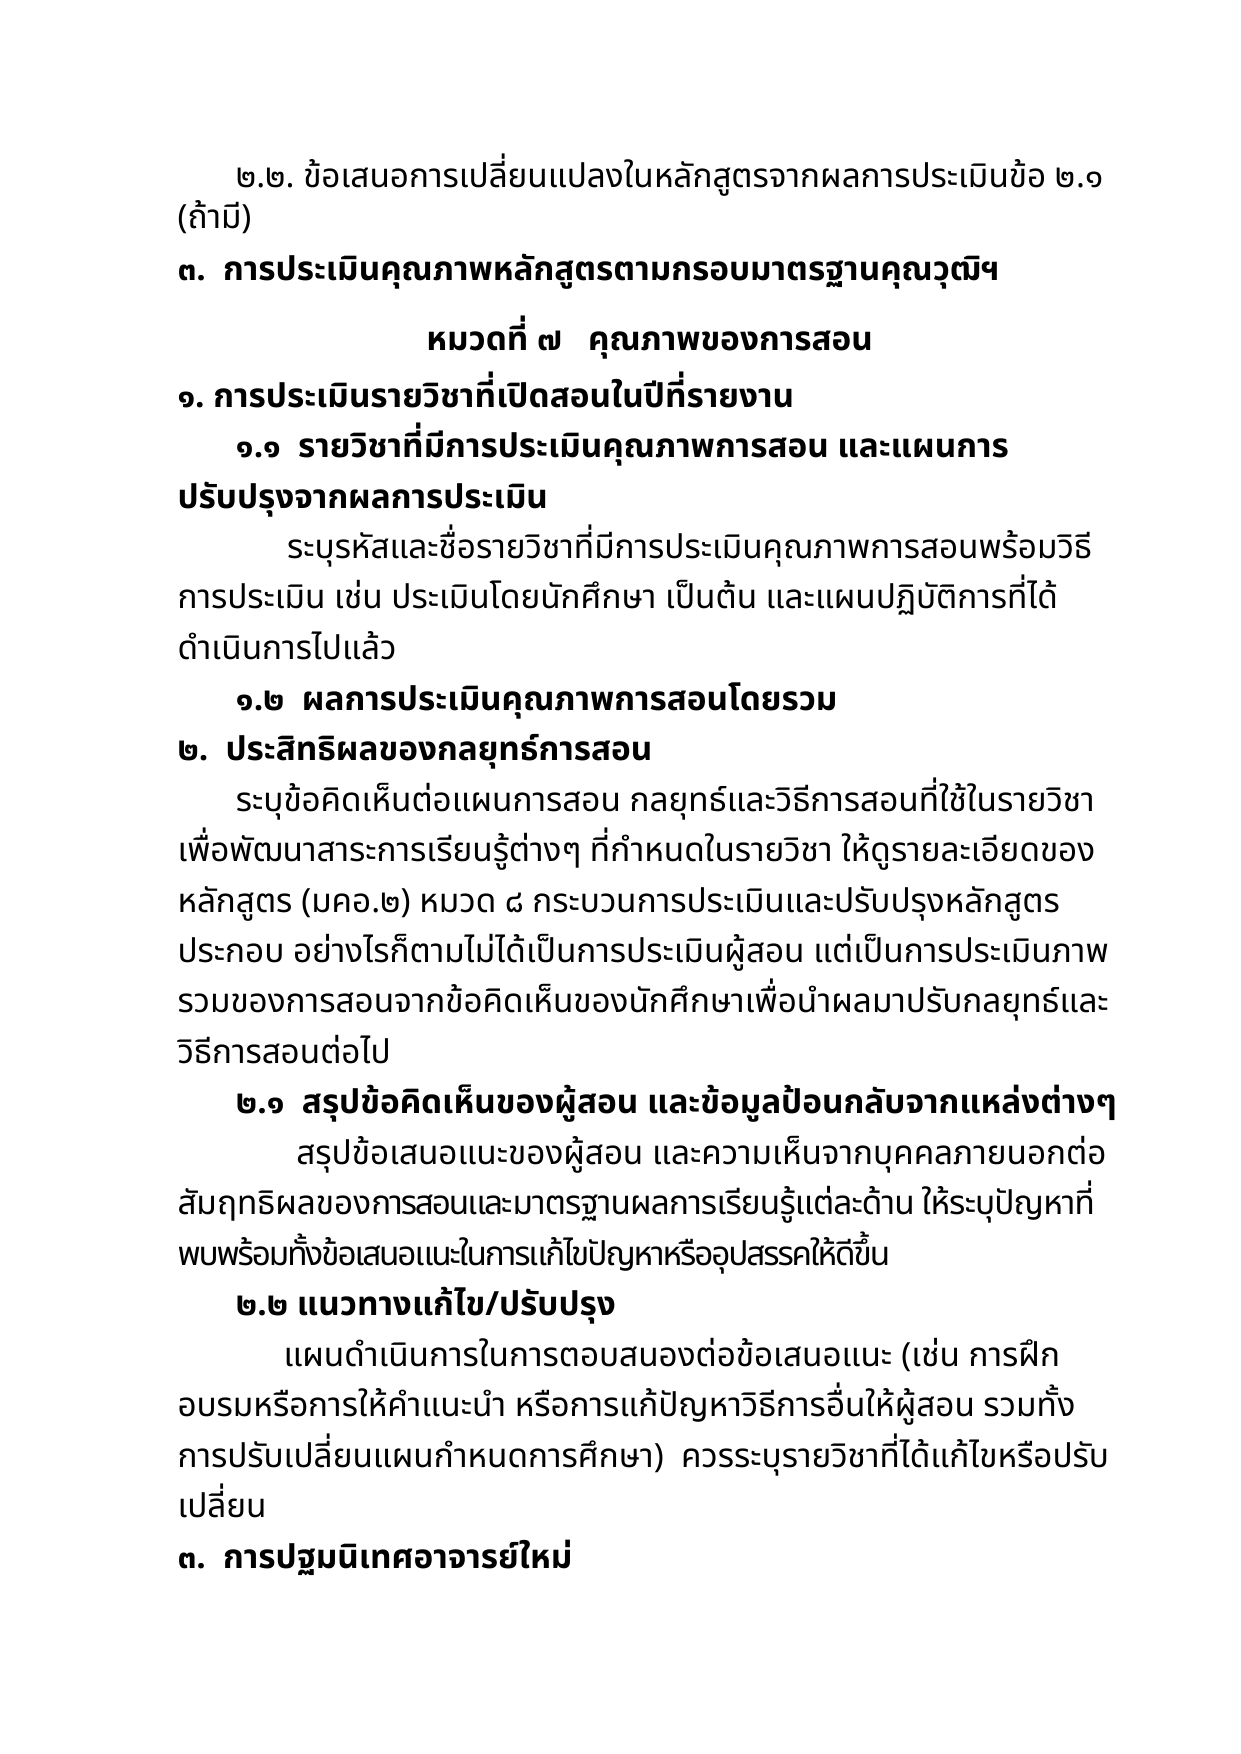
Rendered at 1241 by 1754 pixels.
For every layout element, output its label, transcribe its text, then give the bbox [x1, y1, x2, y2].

text ๑.๒ ผลการประเมินคุณภาพการสอนโดยรวม [177, 674, 1122, 725]
text ๓. การประเมินคุณภาพหลักสูตรตามกรอบมาตรฐานคุณวุฒิฯ [177, 243, 1122, 290]
subtitle หมวดที่ ๗ คุณภาพของการสอน [177, 315, 1122, 365]
text ๑. การประเมินรายวิชาที่เปิดสอนในปีที่รายงาน [177, 371, 1122, 422]
text ระบุรหัสและชื่อรายวิชาที่มีการประเมินคุณภาพการสอนพร้อมวิธีการประเมิน เช่น ประเมินโดยนักศึกษา เป็นต้น และแผนปฏิบัติการที่ได้ดำเนินการไปแล้ว [177, 523, 1122, 674]
text ระบุข้อคิดเห็นต่อแผนการสอน กลยุทธ์และวิธีการสอนที่ใช้ในรายวิชาเพื่อพัฒนาสาระการเรียนรู้ต่างๆ ที่กำหนดในรายวิชา ให้ดูรายละเอียดของหลักสูตร (มคอ.๒) หมวด ๘ กระบวนการประเมินและปรับปรุงหลักสูตรประกอบ อย่างไรก็ตามไม่ได้เป็นการประเมินผู้สอน แต่เป็นการประเมินภาพรวมของการสอนจากข้อคิดเห็นของนักศึกษาเพื่อนำผลมาปรับกลยุทธ์และวิธีการสอนต่อไป [177, 776, 1122, 1078]
text ๓. การปฐมนิเทศอาจารย์ใหม่ [177, 1533, 1122, 1583]
text ๒.๒ แนวทางแก้ไข/ปรับปรุง [177, 1280, 1122, 1331]
text ๒.๑ สรุปข้อคิดเห็นของผู้สอน และข้อมูลป้อนกลับจากแหล่งต่างๆ [177, 1078, 1122, 1129]
text ๒.๒. ข้อเสนอการเปลี่ยนแปลงในหลักสูตรจากผลการประเมินข้อ ๒.๑ (ถ้ามี) [177, 150, 1122, 243]
text แผนดำเนินการในการตอบสนองต่อข้อเสนอแนะ (เช่น การฝึกอบรมหรือการให้คำแนะนำ หรือการแก้ปัญหาวิธีการอื่นให้ผู้สอน รวมทั้งการปรับเปลี่ยนแผนกำหนดการศึกษา) ควรระบุรายวิชาที่ได้แก้ไขหรือปรับเปลี่ยน [177, 1331, 1122, 1533]
text สรุปข้อเสนอแนะของผู้สอน และความเห็นจากบุคคลภายนอกต่อสัมฤทธิผลของการสอนและมาตรฐานผลการเรียนรู้แต่ละด้าน ให้ระบุปัญหาที่พบพร้อมทั้งข้อเสนอแนะในการแก้ไขปัญหาหรืออุปสรรคให้ดีขึ้น [177, 1129, 1122, 1280]
text ๒. ประสิทธิผลของกลยุทธ์การสอน [177, 725, 1122, 776]
text ๑.๑ รายวิชาที่มีการประเมินคุณภาพการสอน และแผนการปรับปรุงจากผลการประเมิน [177, 422, 1122, 523]
